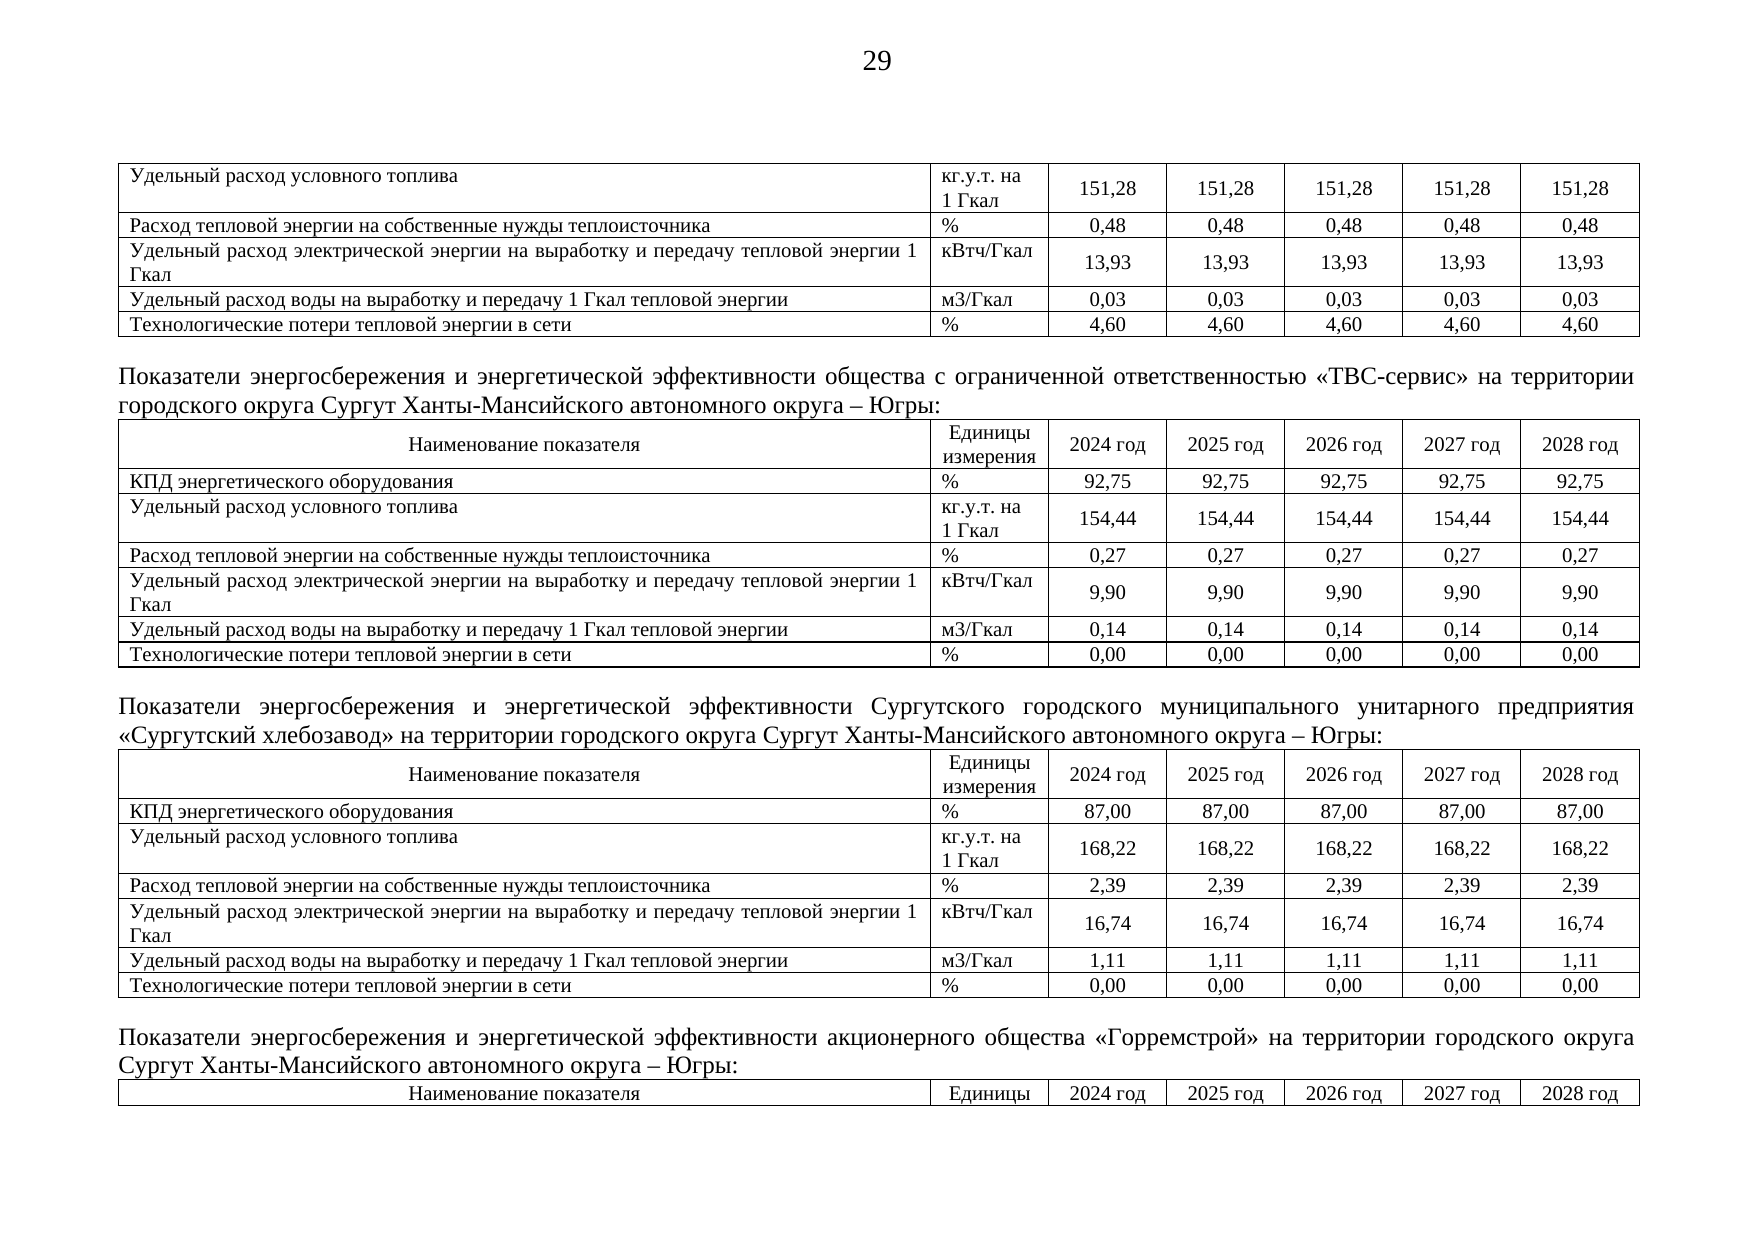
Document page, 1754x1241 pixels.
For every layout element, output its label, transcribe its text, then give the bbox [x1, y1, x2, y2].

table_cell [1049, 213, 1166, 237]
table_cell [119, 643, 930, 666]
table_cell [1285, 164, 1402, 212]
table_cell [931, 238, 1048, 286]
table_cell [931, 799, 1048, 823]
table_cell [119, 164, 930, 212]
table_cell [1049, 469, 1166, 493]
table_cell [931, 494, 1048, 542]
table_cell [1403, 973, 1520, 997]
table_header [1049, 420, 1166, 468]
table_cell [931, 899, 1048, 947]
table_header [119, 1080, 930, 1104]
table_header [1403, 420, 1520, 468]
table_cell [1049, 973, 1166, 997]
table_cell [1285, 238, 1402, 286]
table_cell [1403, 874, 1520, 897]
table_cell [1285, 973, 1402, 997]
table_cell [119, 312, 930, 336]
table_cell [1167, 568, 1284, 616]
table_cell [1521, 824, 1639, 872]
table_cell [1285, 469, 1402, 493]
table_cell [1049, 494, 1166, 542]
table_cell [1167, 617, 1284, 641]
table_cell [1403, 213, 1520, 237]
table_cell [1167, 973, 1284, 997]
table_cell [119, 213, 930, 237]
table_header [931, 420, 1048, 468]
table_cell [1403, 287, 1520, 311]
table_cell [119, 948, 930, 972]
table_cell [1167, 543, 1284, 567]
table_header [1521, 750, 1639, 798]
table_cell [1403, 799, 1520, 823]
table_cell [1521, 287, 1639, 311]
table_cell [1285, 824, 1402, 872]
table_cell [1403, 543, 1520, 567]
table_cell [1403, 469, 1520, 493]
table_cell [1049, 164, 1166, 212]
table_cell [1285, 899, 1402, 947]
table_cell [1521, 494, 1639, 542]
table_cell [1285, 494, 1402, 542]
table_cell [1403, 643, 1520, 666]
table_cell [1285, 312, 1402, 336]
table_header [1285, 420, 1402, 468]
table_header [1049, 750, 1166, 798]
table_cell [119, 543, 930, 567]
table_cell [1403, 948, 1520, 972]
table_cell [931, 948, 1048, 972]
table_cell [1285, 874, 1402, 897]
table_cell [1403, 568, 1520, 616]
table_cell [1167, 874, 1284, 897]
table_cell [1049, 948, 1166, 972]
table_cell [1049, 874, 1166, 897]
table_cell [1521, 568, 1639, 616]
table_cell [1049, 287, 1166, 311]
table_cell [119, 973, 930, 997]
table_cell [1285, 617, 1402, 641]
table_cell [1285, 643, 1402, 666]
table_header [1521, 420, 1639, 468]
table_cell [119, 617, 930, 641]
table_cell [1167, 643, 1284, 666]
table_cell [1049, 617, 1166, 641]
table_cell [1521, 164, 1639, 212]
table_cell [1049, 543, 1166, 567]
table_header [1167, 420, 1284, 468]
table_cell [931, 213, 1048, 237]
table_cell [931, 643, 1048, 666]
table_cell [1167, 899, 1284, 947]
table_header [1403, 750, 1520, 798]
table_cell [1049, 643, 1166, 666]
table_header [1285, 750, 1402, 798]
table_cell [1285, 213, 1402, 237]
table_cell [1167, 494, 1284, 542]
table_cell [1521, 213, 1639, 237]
text Показатели энергосбережения и энергетической эффективности Сургутского городского муниципального унитарного предприятия «Сургутский хлебозавод» на территории городского округа Сургут Ханты-Мансийского автономного округа – Югры: [118, 691, 1636, 749]
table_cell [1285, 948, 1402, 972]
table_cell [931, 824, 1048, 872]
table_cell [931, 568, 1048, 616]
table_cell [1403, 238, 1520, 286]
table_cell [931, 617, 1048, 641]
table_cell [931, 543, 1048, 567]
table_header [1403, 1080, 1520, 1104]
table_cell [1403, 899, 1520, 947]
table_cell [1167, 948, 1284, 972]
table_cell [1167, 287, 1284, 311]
text Показатели энергосбережения и энергетической эффективности общества с ограниченной ответственностью «ТВС-сервис» на территории городского округа Сургут Ханты-Мансийского автономного округа – Югры: [118, 361, 1636, 418]
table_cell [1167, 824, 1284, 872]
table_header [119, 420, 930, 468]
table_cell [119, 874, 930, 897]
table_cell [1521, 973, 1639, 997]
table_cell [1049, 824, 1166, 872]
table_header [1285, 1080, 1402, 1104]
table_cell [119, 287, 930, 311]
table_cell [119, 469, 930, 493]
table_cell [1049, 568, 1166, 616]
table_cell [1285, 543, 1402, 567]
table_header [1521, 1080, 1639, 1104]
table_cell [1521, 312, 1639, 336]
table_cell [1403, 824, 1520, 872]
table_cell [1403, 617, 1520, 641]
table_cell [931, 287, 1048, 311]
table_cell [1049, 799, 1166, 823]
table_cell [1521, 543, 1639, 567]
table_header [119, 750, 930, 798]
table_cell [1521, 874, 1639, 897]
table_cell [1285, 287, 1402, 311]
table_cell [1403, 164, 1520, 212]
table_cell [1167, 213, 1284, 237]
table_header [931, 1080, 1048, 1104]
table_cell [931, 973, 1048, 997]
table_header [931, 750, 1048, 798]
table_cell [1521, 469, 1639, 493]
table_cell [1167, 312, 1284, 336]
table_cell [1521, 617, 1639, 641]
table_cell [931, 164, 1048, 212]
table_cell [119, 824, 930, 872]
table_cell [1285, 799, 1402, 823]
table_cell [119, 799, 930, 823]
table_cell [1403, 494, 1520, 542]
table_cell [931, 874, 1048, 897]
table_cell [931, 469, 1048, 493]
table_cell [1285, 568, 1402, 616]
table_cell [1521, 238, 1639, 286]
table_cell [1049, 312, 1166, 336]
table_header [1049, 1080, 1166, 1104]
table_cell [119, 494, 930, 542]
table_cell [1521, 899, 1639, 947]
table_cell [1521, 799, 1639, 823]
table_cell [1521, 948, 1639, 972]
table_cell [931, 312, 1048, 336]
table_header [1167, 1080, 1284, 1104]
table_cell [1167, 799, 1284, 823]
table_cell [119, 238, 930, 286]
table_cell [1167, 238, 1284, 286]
text Показатели энергосбережения и энергетической эффективности акционерного общества «Горремстрой» на территории городского округа Сургут Ханты-Мансийского автономного округа – Югры: [118, 1022, 1636, 1079]
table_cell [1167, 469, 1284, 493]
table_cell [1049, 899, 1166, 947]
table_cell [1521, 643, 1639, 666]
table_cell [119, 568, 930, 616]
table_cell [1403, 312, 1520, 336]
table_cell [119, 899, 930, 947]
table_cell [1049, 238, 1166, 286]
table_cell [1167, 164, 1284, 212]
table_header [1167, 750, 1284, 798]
